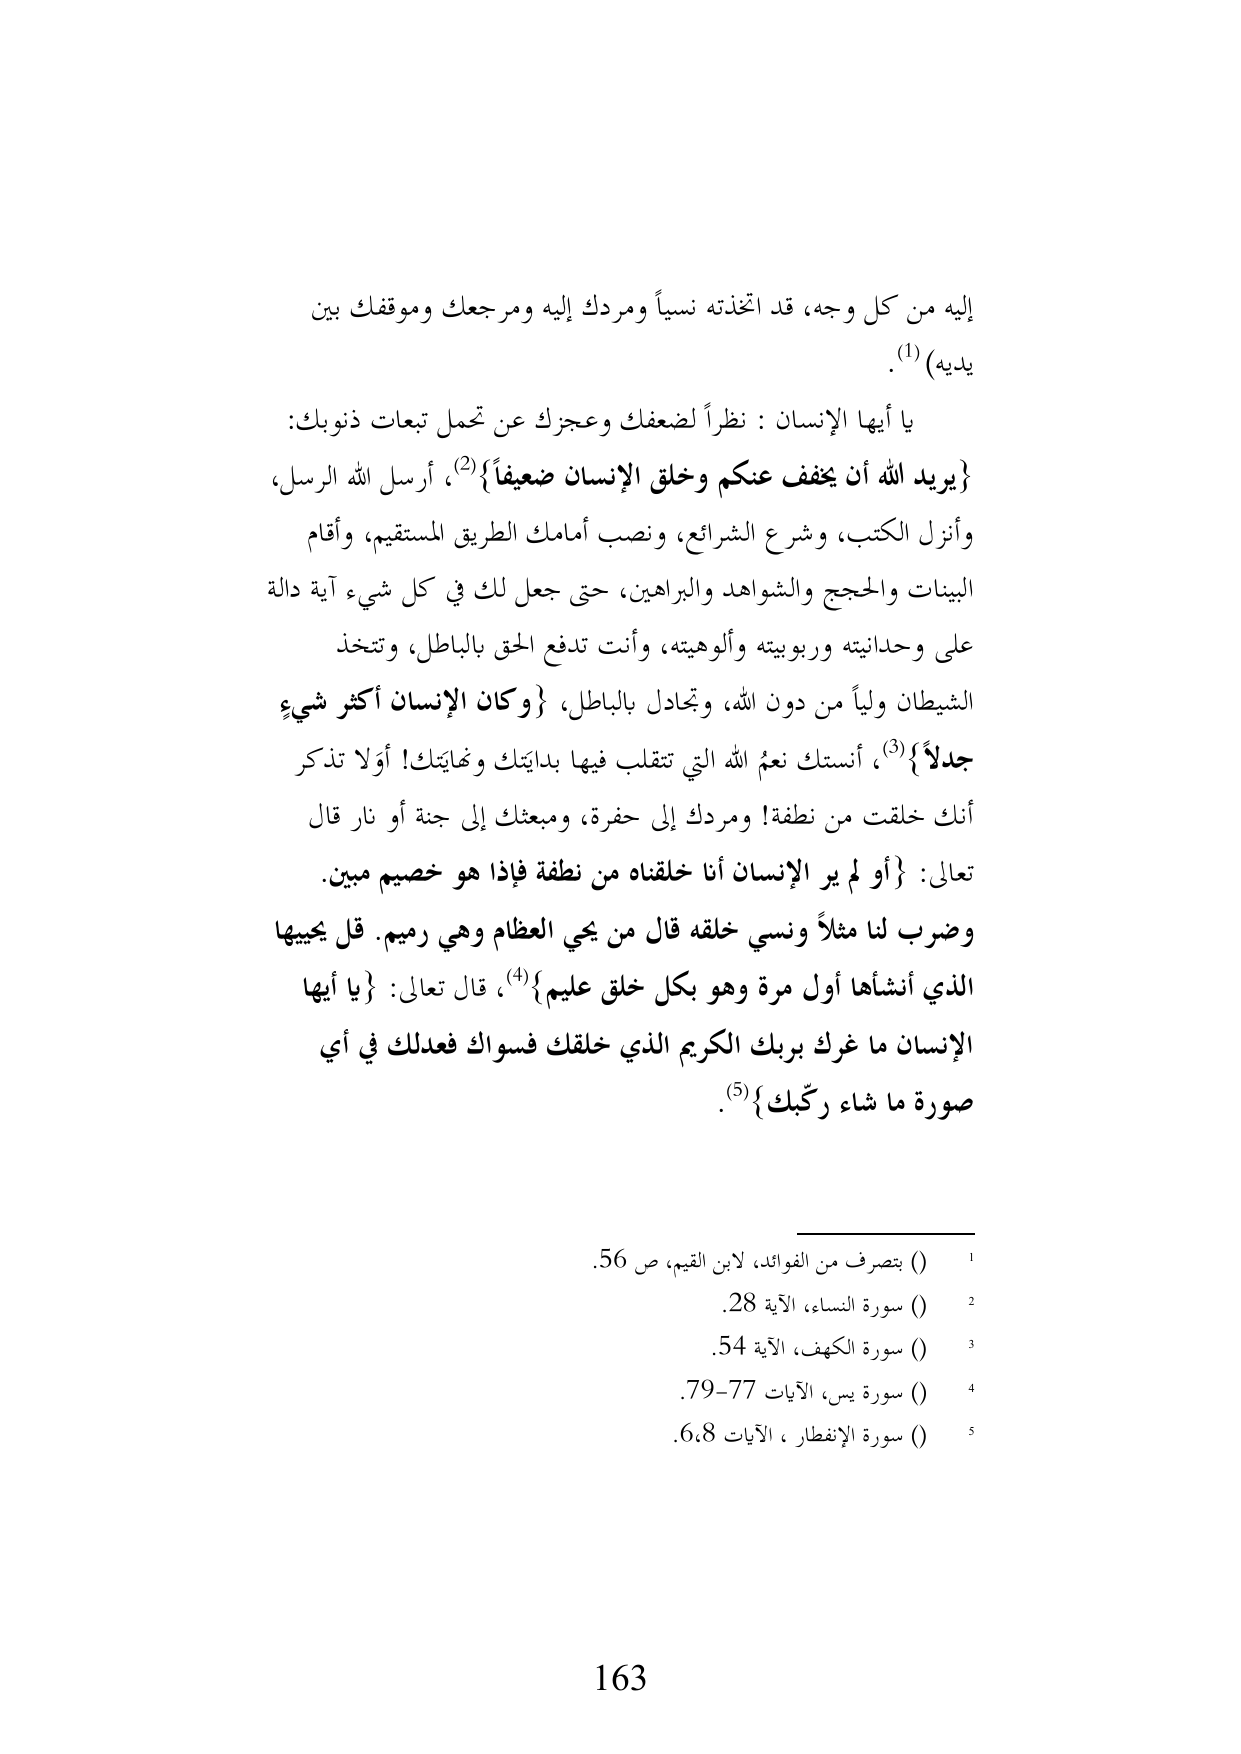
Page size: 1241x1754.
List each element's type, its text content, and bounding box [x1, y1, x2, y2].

text يا أيها الإنسان : نظراً لضعفك وعجزك عن تحمل تبعات ذنوبك: {يريد الله أن يخفف عنكم وخلق الإنسان ضعيفاً}()، أرسل الله الرسل، وأنزل الكتب، وشرع الشرائع، ونصب أمامك الطريق المستقيم، وأقام البينات والحجج والشواهد والبراهين، حتى جعل لك في كل شيء آية دالة على وحدانيته وربوبيته وألوهيته، وأنت تدفع الحق بالباطل، وتتخذ الشيطان ولياً من دون الله، وتجادل بالباطل، {وكان الإنسان أكثر شيءٍ جدلاً}()، أنستك نعمُ الله التي تتقلب فيها بدايَتك ونهايَتك! أوَلا تذكر أنك خلقت من نطفة! ومردك إلى حفرة، ومبعثك إلى جنة أو نار قال تعالى: {أو لم ير الإنسان أنا خلقناه من نطفة فإذا هو خصيم مبين. وضرب لنا مثلاً ونسي خلقه قال من يحي العظام وهي رميم. قل يحييها الذي أنشأها أول مرة وهو بكل خلق عليم}()، قال تعالى: {يا أيها الإنسان ما غرك بربك الكريم الذي خلقك فسواك فعدلك في أي صورة ما شاء ركّبك}(). [266, 393, 974, 1133]
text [266, 281, 974, 393]
